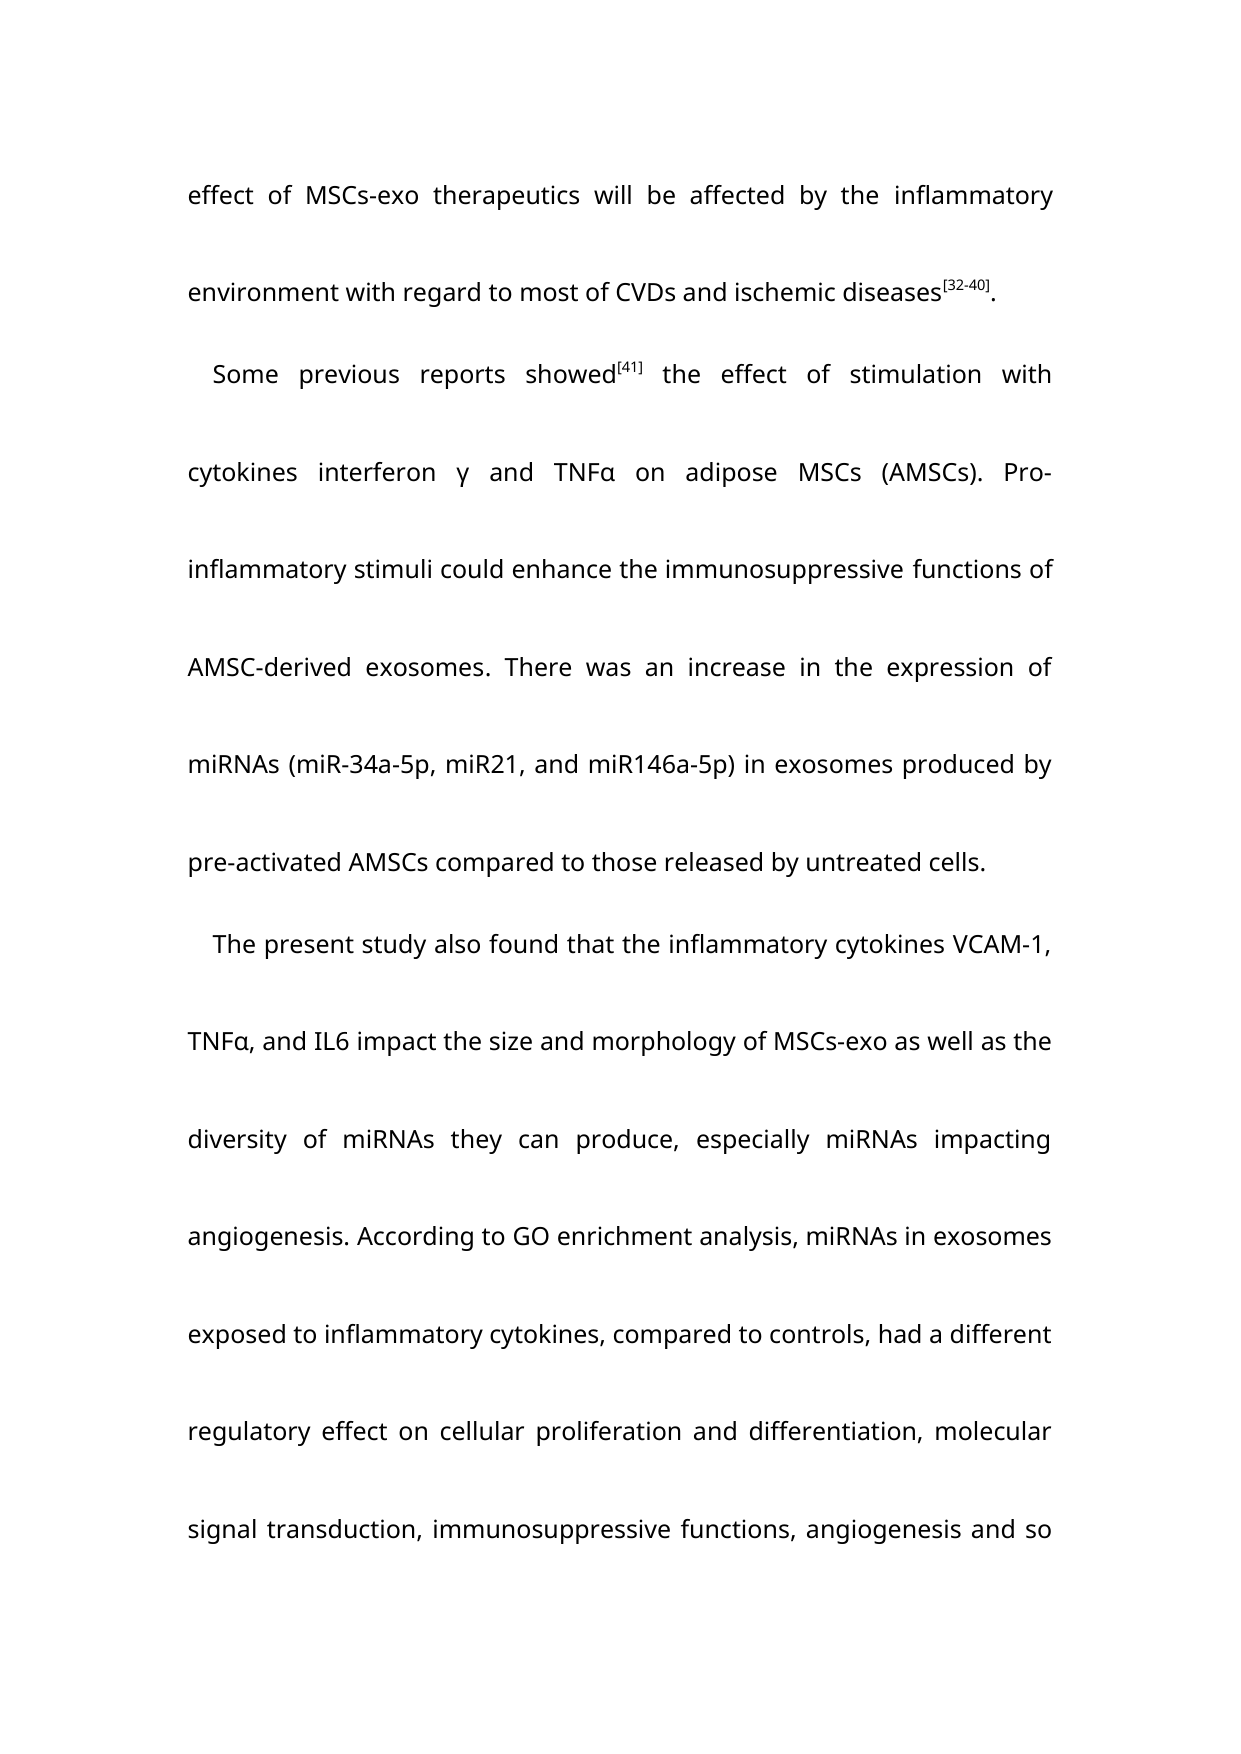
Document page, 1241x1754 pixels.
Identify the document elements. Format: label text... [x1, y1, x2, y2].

text Some previous reports showed[41] the effect of stimulation with cytokines interferon γ and TNFα on adipose MSCs (AMSCs). Pro-inflammatory stimuli could enhance the immunosuppressive functions of AMSC-derived exosomes. There was an increase in the expression of miRNAs (miR-34a-5p, miR21, and miR146a-5p) in exosomes produced by pre-activated AMSCs compared to those released by untreated cells. [187, 341, 1053, 894]
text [187, 911, 1053, 1561]
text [187, 162, 1053, 324]
